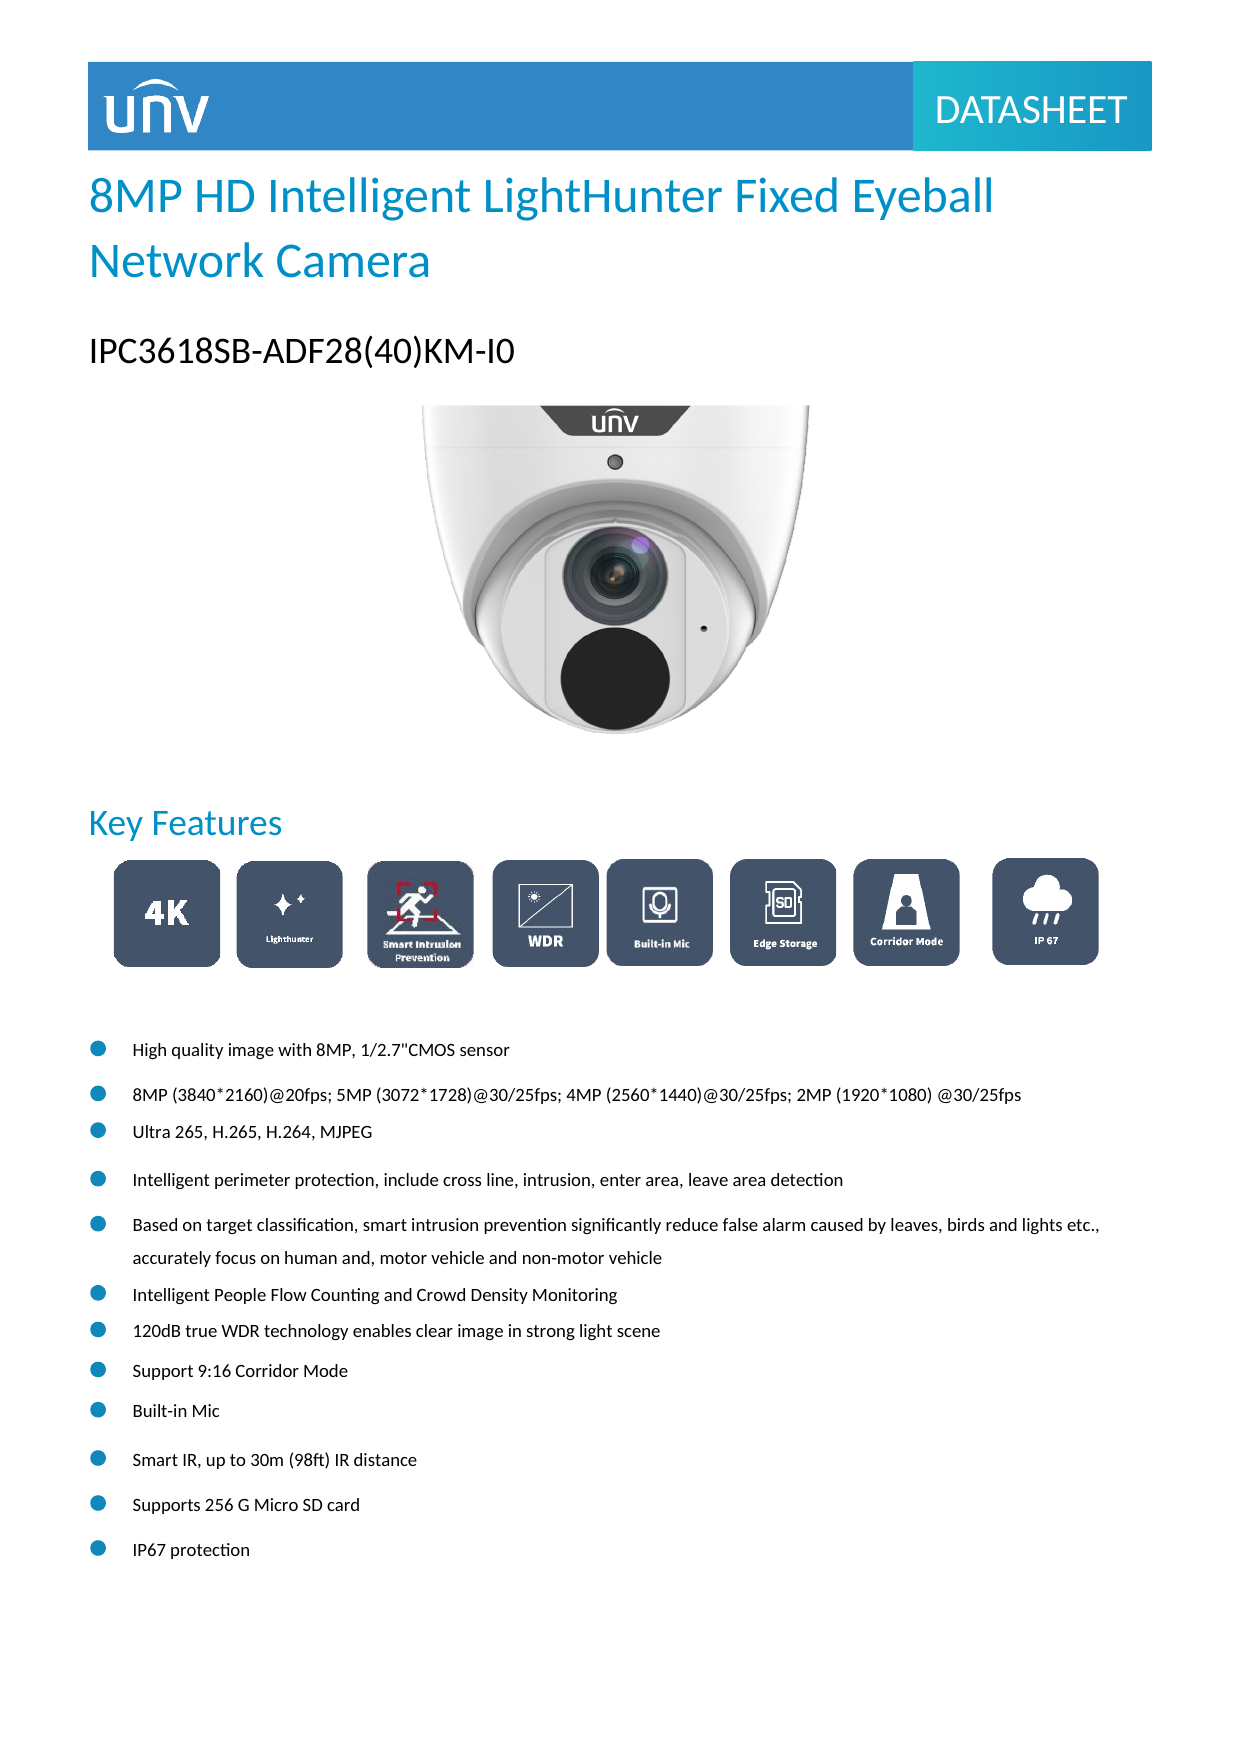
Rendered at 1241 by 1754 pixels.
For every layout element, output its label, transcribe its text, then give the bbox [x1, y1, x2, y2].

picture [606, 859, 713, 966]
picture [992, 858, 1099, 965]
picture [408, 390, 833, 742]
text IPC3618SB-ADF28(40)KM-I0 [89, 317, 1152, 382]
list 120dB true WDR technology enables clear image in strong light scene [89, 1314, 1152, 1347]
subtitle 8MP HD Intelligent LightHunter Fixed Eyeball Network Camera [89, 162, 1152, 292]
subtitle Key Features [89, 789, 1152, 854]
picture [492, 860, 599, 967]
list Built-in Mic [89, 1395, 1152, 1427]
list Intelligent People Flow Counting and Crowd Density Monitoring [89, 1278, 1152, 1310]
list Ultra 265, H.265, H.264, MJPEG [89, 1115, 1152, 1148]
picture [113, 860, 220, 967]
picture [730, 859, 837, 966]
list Support 9:16 Corridor Mode [89, 1355, 1152, 1387]
list 8MP (3840*2160)@20fps; 5MP (3072*1728)@30/25fps; 4MP (2560*1440)@30/25fps; 2MP (1920*1080) @30/25fps [89, 1079, 1152, 1111]
list IP67 protection [89, 1533, 1152, 1566]
picture [853, 859, 960, 966]
list Based on target classification, smart intrusion prevention significantly reduce false alarm caused by leaves, birds and lights etc., accurately focus on human and, motor vehicle and non-motor vehicle [89, 1209, 1152, 1274]
picture [236, 861, 343, 968]
picture [367, 861, 474, 968]
list High quality image with 8MP, 1/2.7"CMOS sensor [89, 1034, 1152, 1066]
list Intelligent perimeter protection, include cross line, intrusion, enter area, leave area detection [89, 1164, 1152, 1196]
picture [103, 79, 209, 133]
list Smart IR, up to 30m (98ft) IR distance [89, 1443, 1152, 1476]
list Supports 256 G Micro SD card [89, 1488, 1152, 1521]
